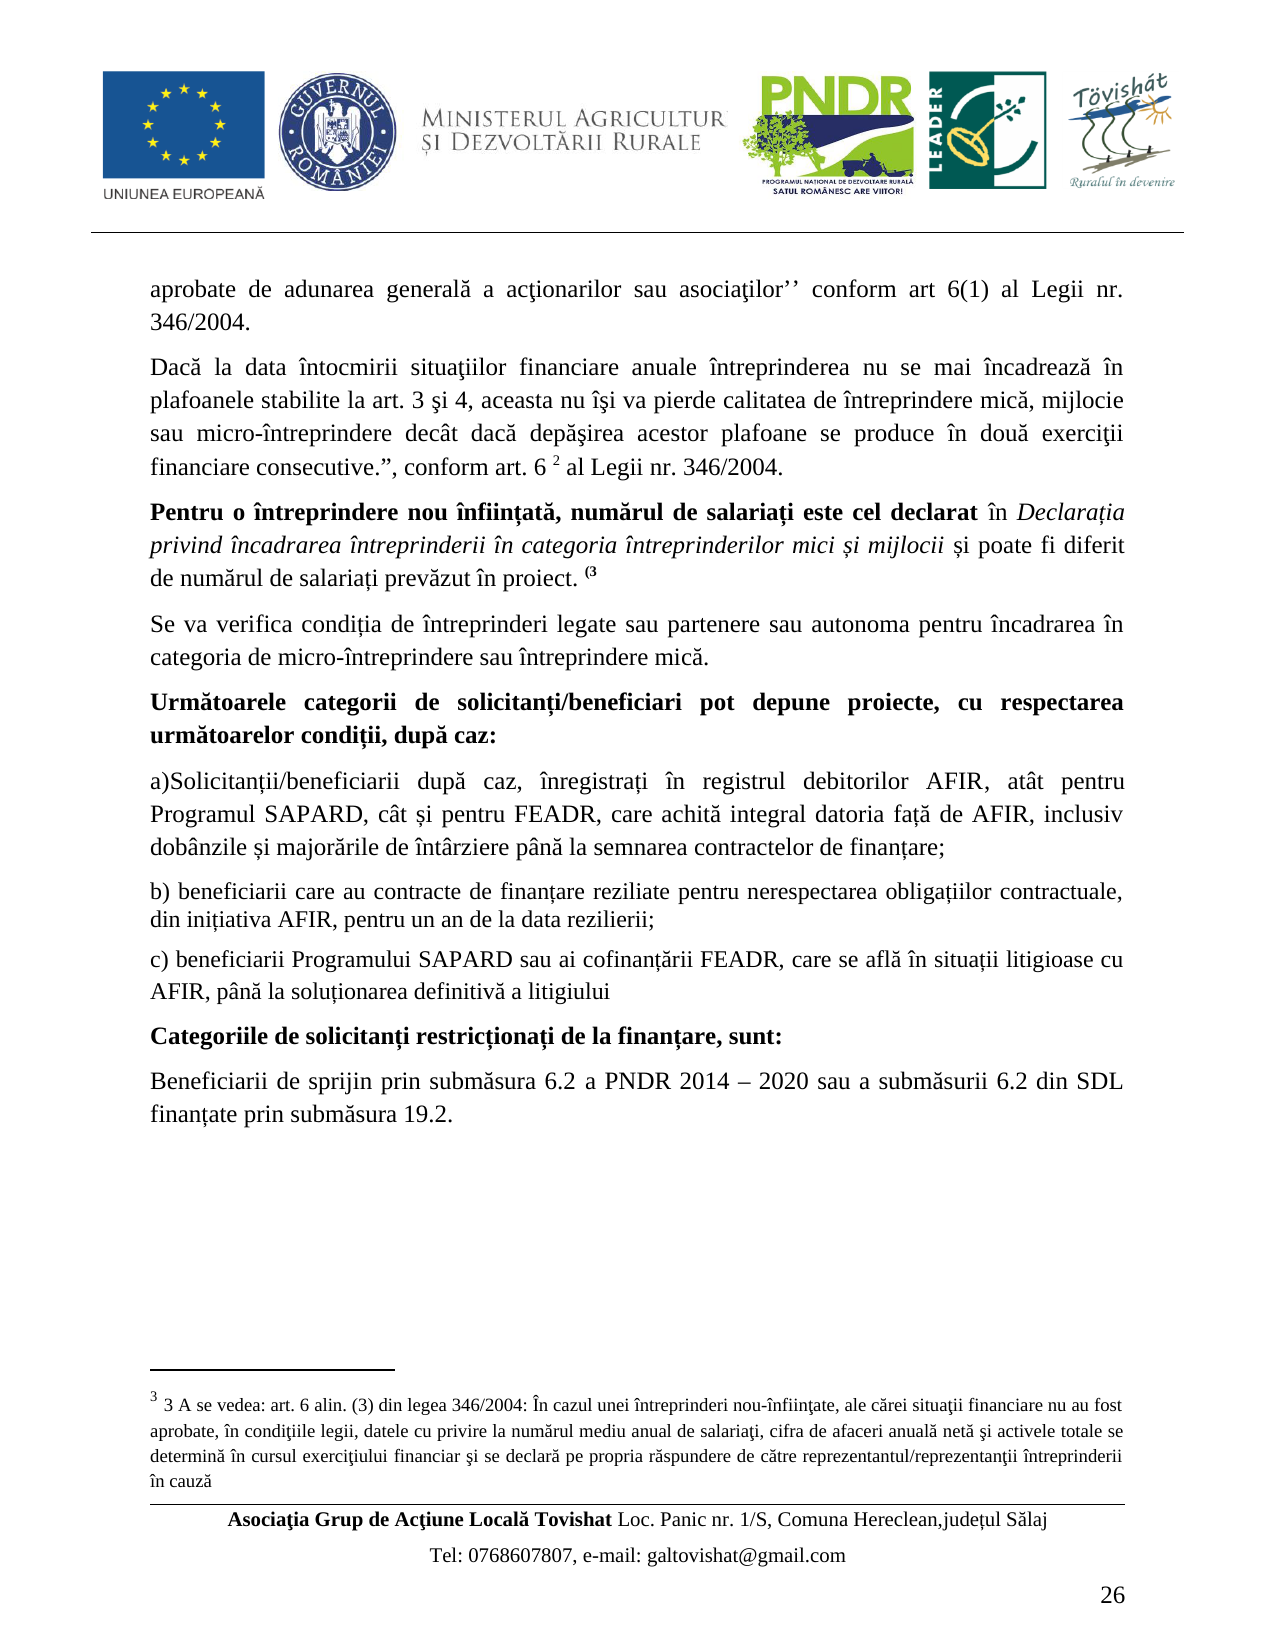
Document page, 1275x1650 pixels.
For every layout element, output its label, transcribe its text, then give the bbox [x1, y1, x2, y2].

text Următoarele categorii de solicitanți/beneficiari pot depune proiecte, cu respectarea următoarelor condiții, după caz: [150, 687, 1125, 749]
text Beneficiarii de sprijin prin submăsura 6.2 a PNDR 2014 – 2020 sau a submăsurii 6.2 din SDL finanțate prin submăsura 19.2. [150, 1066, 1125, 1128]
text c) beneficiarii Programului SAPARD sau ai cofinanțării FEADR, care se află în situații litigioase cu AFIR, până la soluționarea definitivă a litigiului [150, 945, 1125, 1004]
text Pentru o întreprindere nou înființată, numărul de salariați este cel declarat în Declarația privind încadrarea întreprinderii în categoria întreprinderilor mici și mijlocii și poate fi diferit de numărul de salariați prevăzut în proiect. ( [150, 497, 1125, 592]
text b) beneficiarii care au contracte de finanțare reziliate pentru nerespectarea obligațiilor contractuale, din inițiativa AFIR, pentru un an de la data rezilierii; [150, 877, 1125, 932]
picture [1062, 71, 1180, 189]
text a)Solicitanții/beneficiarii după caz, înregistrați în registrul debitorilor AFIR, atât pentru Programul SAPARD, cât și pentru FEADR, care achită integral datoria față de AFIR, inclusiv dobânzile și majorările de întârziere până la semnarea contractelor de finanțare; [150, 766, 1125, 861]
picture [102, 71, 265, 199]
picture [929, 71, 1047, 189]
text Se va verifica condiția de întreprinderi legate sau partenere sau autonoma pentru încadrarea în categoria de micro-întreprindere sau întreprindere mică. [150, 609, 1125, 670]
text Dacă la data întocmirii situaţiilor financiare anuale întreprinderea nu se mai încadrează în plafoanele stabilite la art. 3 şi 4, aceasta nu îşi va pierde calitatea de întreprindere mică, mijlocie sau micro-întreprindere decât dacă depăşirea acestor plafoane se produce în două exerciţii financiare consecutive.”, conform art. 6 2 al Legii nr. 346/2004. [150, 352, 1125, 480]
text Categoriile de solicitanți restricționați de la finanțare, sunt: [150, 1021, 1125, 1049]
